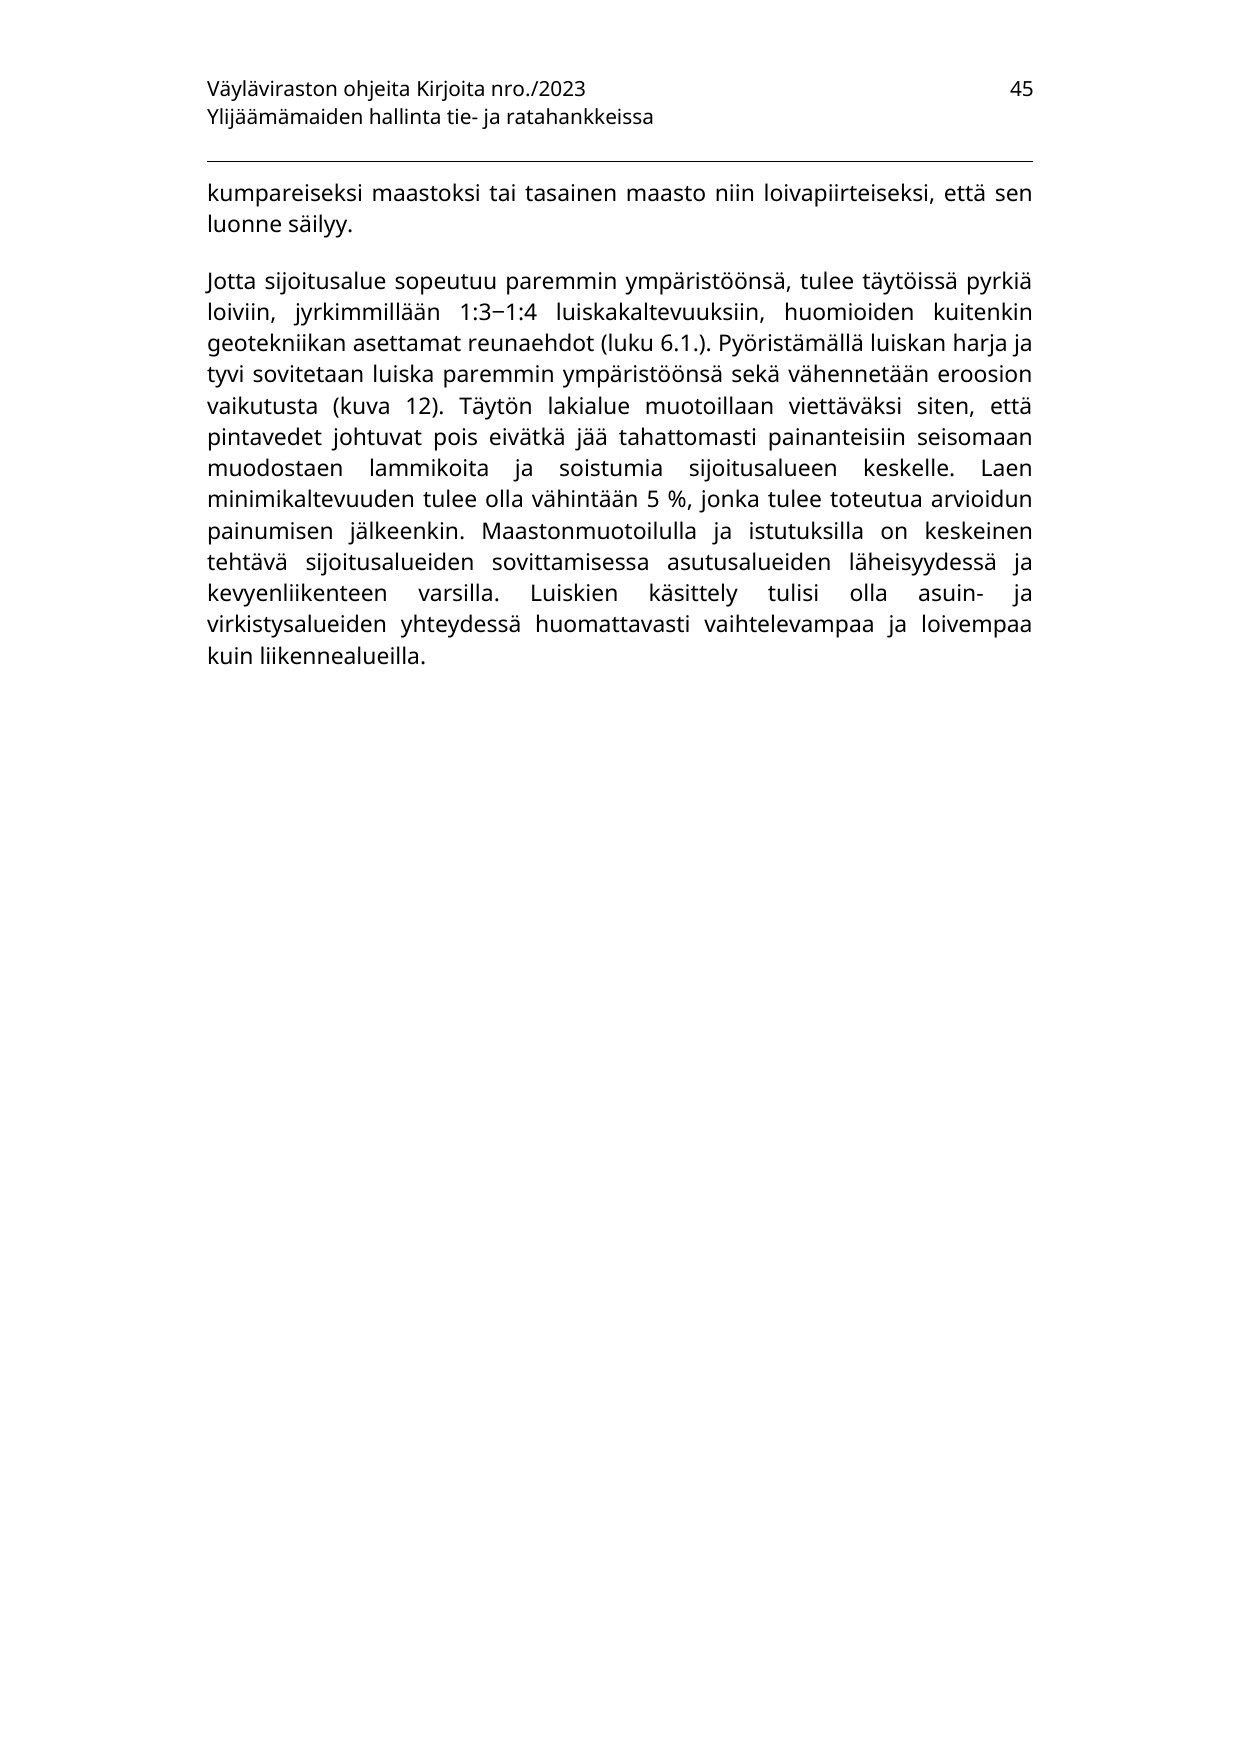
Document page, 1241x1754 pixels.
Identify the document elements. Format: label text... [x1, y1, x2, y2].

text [207, 177, 1033, 240]
text Jotta sijoitusalue sopeutuu paremmin ympäristöönsä, tulee täytöissä pyrkiä loiviin, jyrkimmillään 1:3‒1:4 luiskakaltevuuksiin, huomioiden kuitenkin geotekniikan asettamat reunaehdot (luku 6.1.). Pyöristämällä luiskan harja ja tyvi sovitetaan luiska paremmin ympäristöönsä sekä vähennetään eroosion vaikutusta (kuva 12). Täytön lakialue muotoillaan viettäväksi siten, että pintavedet johtuvat pois eivätkä jää tahattomasti painanteisiin seisomaan muodostaen lammikoita ja soistumia sijoitusalueen keskelle. Laen minimikaltevuuden tulee olla vähintään 5 %, jonka tulee toteutua arvioidun painumisen jälkeenkin. Maastonmuotoilulla ja istutuksilla on keskeinen tehtävä sijoitusalueiden sovittamisessa asutusalueiden läheisyydessä ja kevyenliikenteen varsilla. Luiskien käsittely tulisi olla asuin- ja virkistysalueiden yhteydessä huomattavasti vaihtelevampaa ja loivempaa kuin liikennealueilla. [207, 265, 1033, 671]
